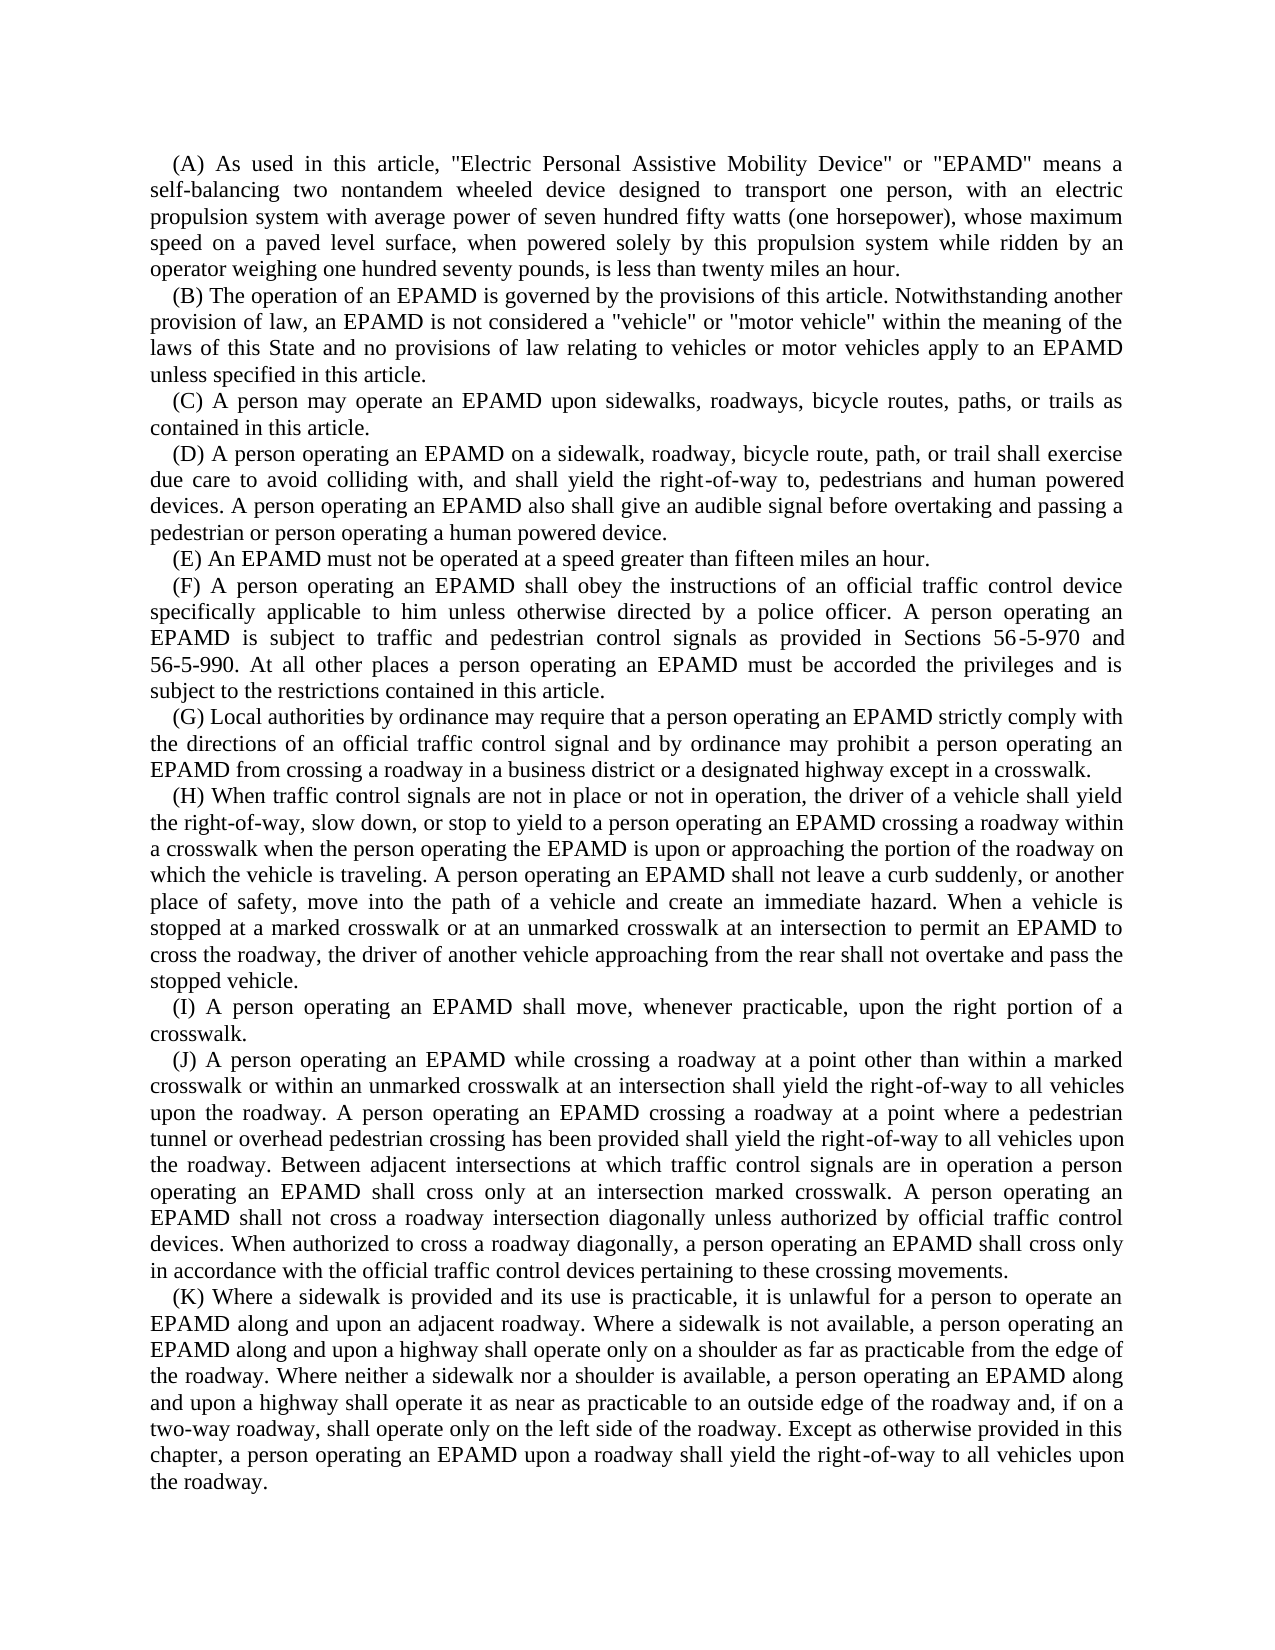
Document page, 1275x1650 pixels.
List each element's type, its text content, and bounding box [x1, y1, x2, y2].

text (G) Local authorities by ordinance may require that a person operating an EPAMD strictly comply with the directions of an official traffic control signal and by ordinance may prohibit a person operating an EPAMD from crossing a roadway in a business district or a designated highway except in a crosswalk. [150, 703, 1125, 782]
text (K) Where a sidewalk is provided and its use is practicable, it is unlawful for a person to operate an EPAMD along and upon an adjacent roadway. Where a sidewalk is not available, a person operating an EPAMD along and upon a highway shall operate only on a shoulder as far as practicable from the edge of the roadway. Where neither a sidewalk nor a shoulder is available, a person operating an EPAMD along and upon a highway shall operate it as near as practicable to an outside edge of the roadway and, if on a two-way roadway, shall operate only on the left side of the roadway. Except as otherwise provided in this chapter, a person operating an EPAMD upon a roadway shall yield the right-of-way to all vehicles upon the roadway. [150, 1283, 1125, 1494]
text (C) A person may operate an EPAMD upon sidewalks, roadways, bicycle routes, paths, or trails as contained in this article. [150, 387, 1125, 440]
text (J) A person operating an EPAMD while crossing a roadway at a point other than within a marked crosswalk or within an unmarked crosswalk at an intersection shall yield the right-of-way to all vehicles upon the roadway. A person operating an EPAMD crossing a roadway at a point where a pedestrian tunnel or overhead pedestrian crossing has been provided shall yield the right-of-way to all vehicles upon the roadway. Between adjacent intersections at which traffic control signals are in operation a person operating an EPAMD shall cross only at an intersection marked crosswalk. A person operating an EPAMD shall not cross a roadway intersection diagonally unless authorized by official traffic control devices. When authorized to cross a roadway diagonally, a person operating an EPAMD shall cross only in accordance with the official traffic control devices pertaining to these crossing movements. [150, 1046, 1125, 1283]
text (D) A person operating an EPAMD on a sidewalk, roadway, bicycle route, path, or trail shall exercise due care to avoid colliding with, and shall yield the right-of-way to, pedestrians and human powered devices. A person operating an EPAMD also shall give an audible signal before overtaking and passing a pedestrian or person operating a human powered device. [150, 440, 1125, 545]
text (E) An EPAMD must not be operated at a speed greater than fifteen miles an hour. [150, 545, 1125, 572]
text (B) The operation of an EPAMD is governed by the provisions of this article. Notwithstanding another provision of law, an EPAMD is not considered a "vehicle" or "motor vehicle" within the meaning of the laws of this State and no provisions of law relating to vehicles or motor vehicles apply to an EPAMD unless specified in this article. [150, 282, 1125, 387]
text (H) When traffic control signals are not in place or not in operation, the driver of a vehicle shall yield the right-of-way, slow down, or stop to yield to a person operating an EPAMD crossing a roadway within a crosswalk when the person operating the EPAMD is upon or approaching the portion of the roadway on which the vehicle is traveling. A person operating an EPAMD shall not leave a curb suddenly, or another place of safety, move into the path of a vehicle and create an immediate hazard. When a vehicle is stopped at a marked crosswalk or at an unmarked crosswalk at an intersection to permit an EPAMD to cross the roadway, the driver of another vehicle approaching from the rear shall not overtake and pass the stopped vehicle. [150, 782, 1125, 993]
text (I) A person operating an EPAMD shall move, whenever practicable, upon the right portion of a crosswalk. [150, 993, 1125, 1046]
text (A) As used in this article, "Electric Personal Assistive Mobility Device" or "EPAMD" means a self-balancing two nontandem wheeled device designed to transport one person, with an electric propulsion system with average power of seven hundred fifty watts (one horsepower), whose maximum speed on a paved level surface, when powered solely by this propulsion system while ridden by an operator weighing one hundred seventy pounds, is less than twenty miles an hour. [150, 150, 1125, 282]
text (F) A person operating an EPAMD shall obey the instructions of an official traffic control device specifically applicable to him unless otherwise directed by a police officer. A person operating an EPAMD is subject to traffic and pedestrian control signals as provided in Sections 56-5-970 and 56-5-990. At all other places a person operating an EPAMD must be accorded the privileges and is subject to the restrictions contained in this article. [150, 572, 1125, 703]
